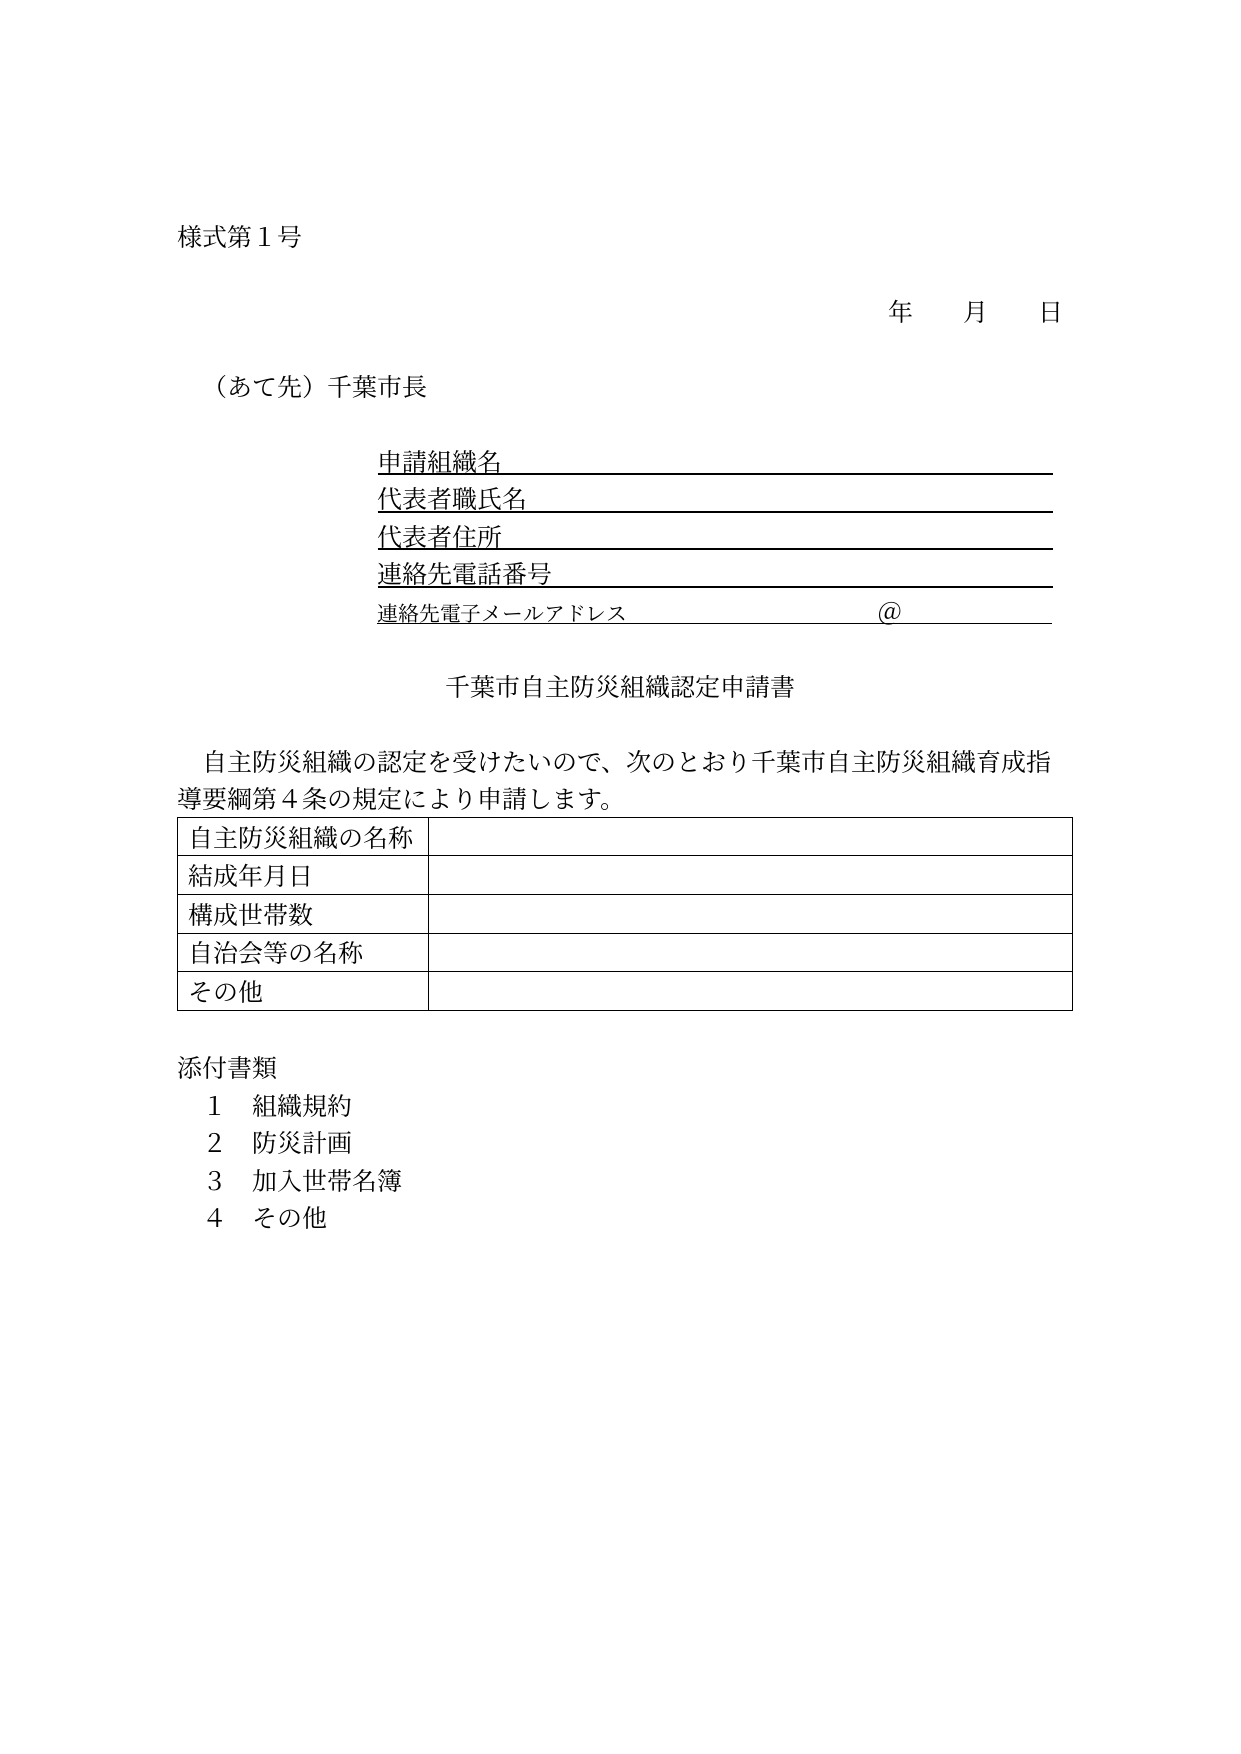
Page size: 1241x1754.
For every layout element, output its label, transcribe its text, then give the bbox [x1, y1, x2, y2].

text 連絡先電子メールアドレス ＠ [177, 592, 1063, 629]
text 添付書類 [177, 1048, 1063, 1086]
table_cell 自治会等の名称 [178, 934, 428, 971]
text 代表者住所 [177, 517, 1063, 554]
table_header 自主防災組織の名称 [178, 818, 428, 855]
text 自主防災組織の認定を受けたいので、次のとおり千葉市自主防災組織育成指導要綱第４条の規定により申請します。 [177, 742, 1063, 817]
text 様式第１号 [177, 217, 1063, 254]
text １ 組織規約 [177, 1086, 1063, 1123]
text 代表者職氏名 [177, 479, 1063, 517]
table_cell その他 [178, 972, 428, 1009]
text 千葉市自主防災組織認定申請書 [177, 667, 1063, 704]
text ２ 防災計画 [177, 1123, 1063, 1161]
text 年 月 日 [177, 292, 1063, 329]
table_cell [429, 934, 1072, 971]
table_cell [429, 895, 1072, 932]
table_cell 構成世帯数 [178, 895, 428, 932]
text 連絡先電話番号 [177, 554, 1063, 592]
table_cell [429, 856, 1072, 894]
text ３ 加入世帯名簿 [177, 1161, 1063, 1198]
text （あて先）千葉市長 [177, 367, 1063, 404]
text 申請組織名 [177, 442, 1063, 479]
table_header [429, 818, 1072, 855]
table_cell [429, 972, 1072, 1009]
table_cell 結成年月日 [178, 856, 428, 894]
text ４ その他 [177, 1198, 1063, 1236]
